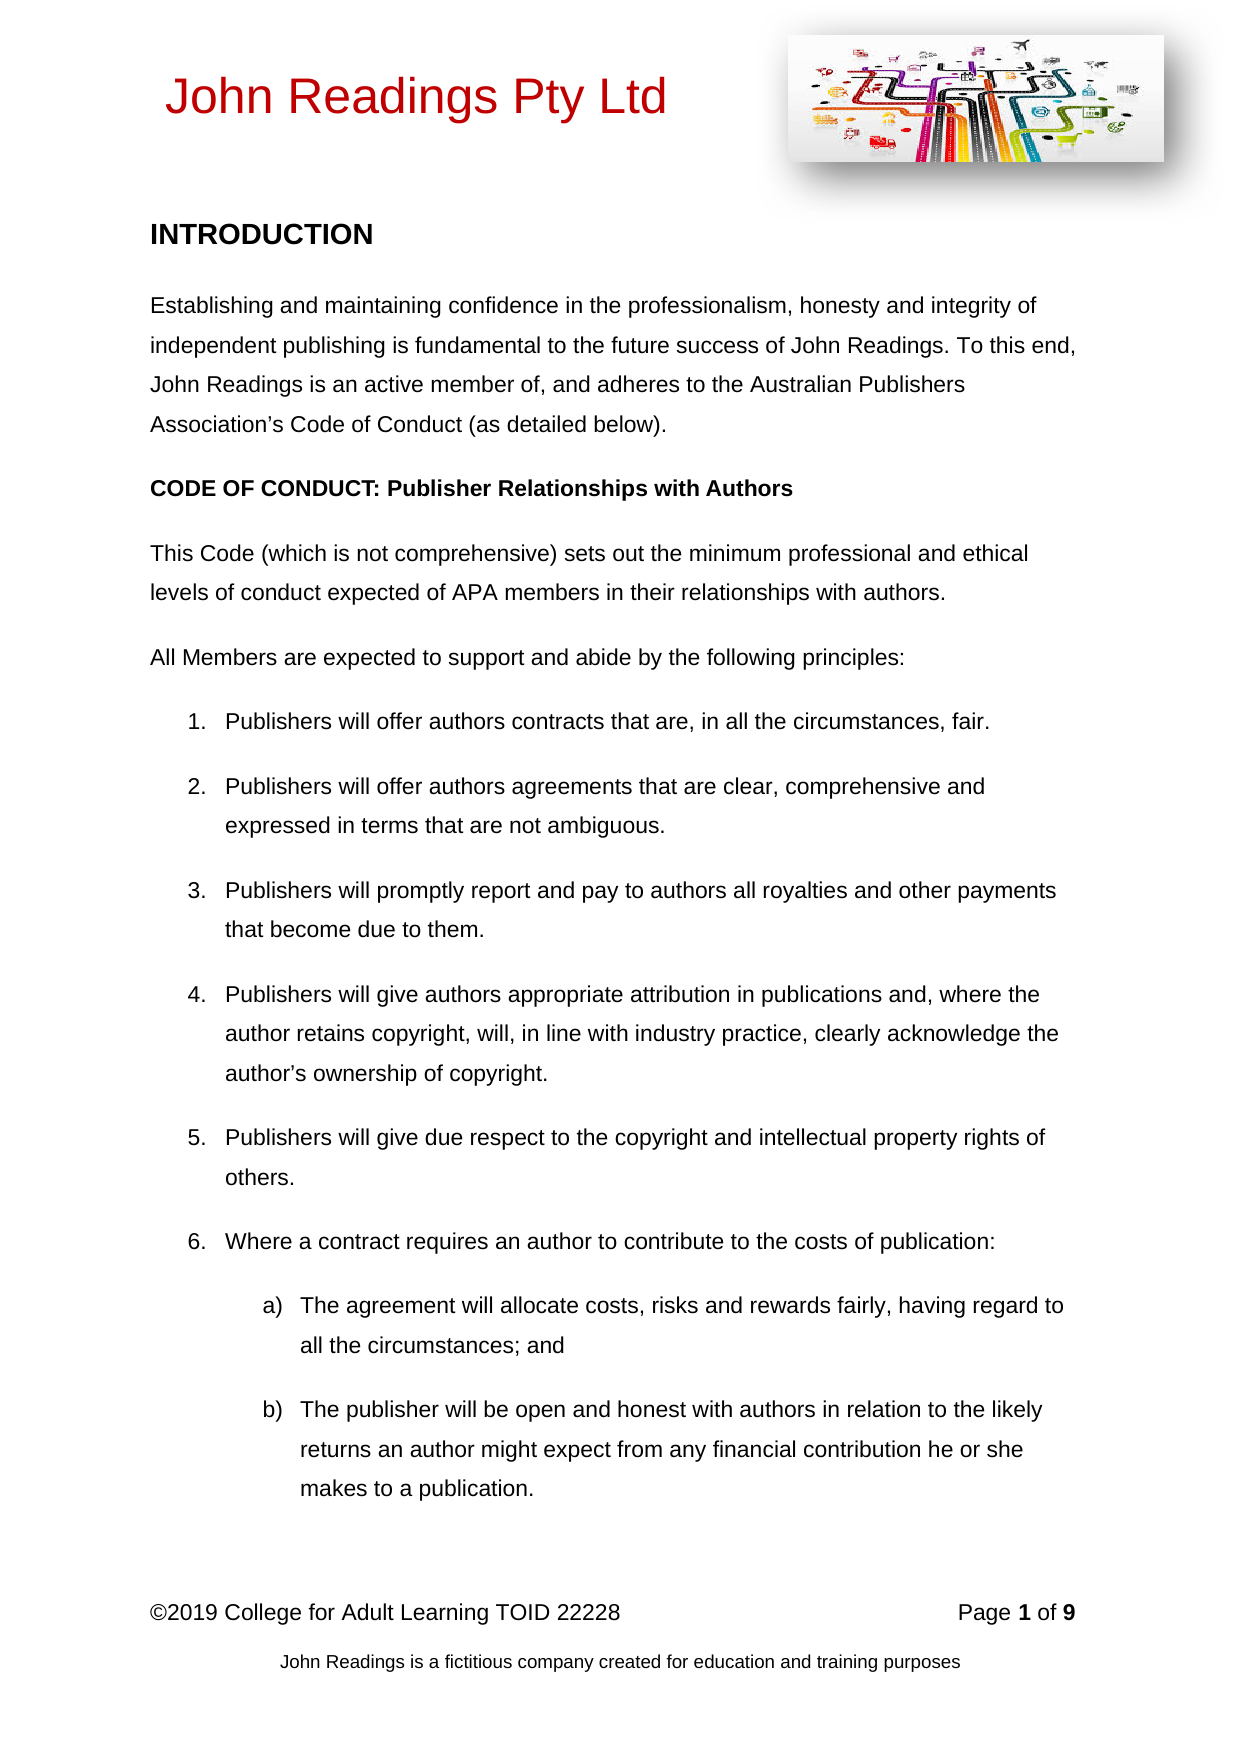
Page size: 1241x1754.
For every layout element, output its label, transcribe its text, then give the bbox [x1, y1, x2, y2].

text CODE OF CONDUCT: Publisher Relationships with Authors [150, 475, 1090, 502]
list The agreement will allocate costs, risks and rewards fairly, having regard to all the circumstances; and [262, 1292, 1090, 1358]
text Introduction [150, 217, 1090, 251]
list Where a contract requires an author to contribute to the costs of publication: [187, 1228, 1090, 1254]
list Publishers will offer authors agreements that are clear, comprehensive and expressed in terms that are not ambiguous. [187, 773, 1090, 838]
text All Members are expected to support and abide by the following principles: [150, 644, 1090, 670]
list Publishers will promptly report and pay to authors all royalties and other payments that become due to them. [187, 877, 1090, 942]
list Publishers will give due respect to the copyright and intellectual property rights of others. [187, 1124, 1090, 1190]
list Publishers will offer authors contracts that are, in all the circumstances, fair. [187, 708, 1090, 734]
list The publisher will be open and honest with authors in relation to the likely returns an author might expect from any financial contribution he or she makes to a publication. [262, 1396, 1090, 1502]
text Establishing and maintaining confidence in the professionalism, honesty and integrity of independent publishing is fundamental to the future success of John Readings. To this end, John Readings is an active member of, and adheres to the Australian Publishers Association’s Code of Conduct (as detailed below). [150, 292, 1090, 437]
picture [788, 35, 1164, 162]
list Publishers will give authors appropriate attribution in publications and, where the author retains copyright, will, in line with industry practice, clearly acknowledge the author’s ownership of copyright. [187, 981, 1090, 1086]
text This Code (which is not comprehensive) sets out the minimum professional and ethical levels of conduct expected of APA members in their relationships with authors. [150, 540, 1090, 606]
